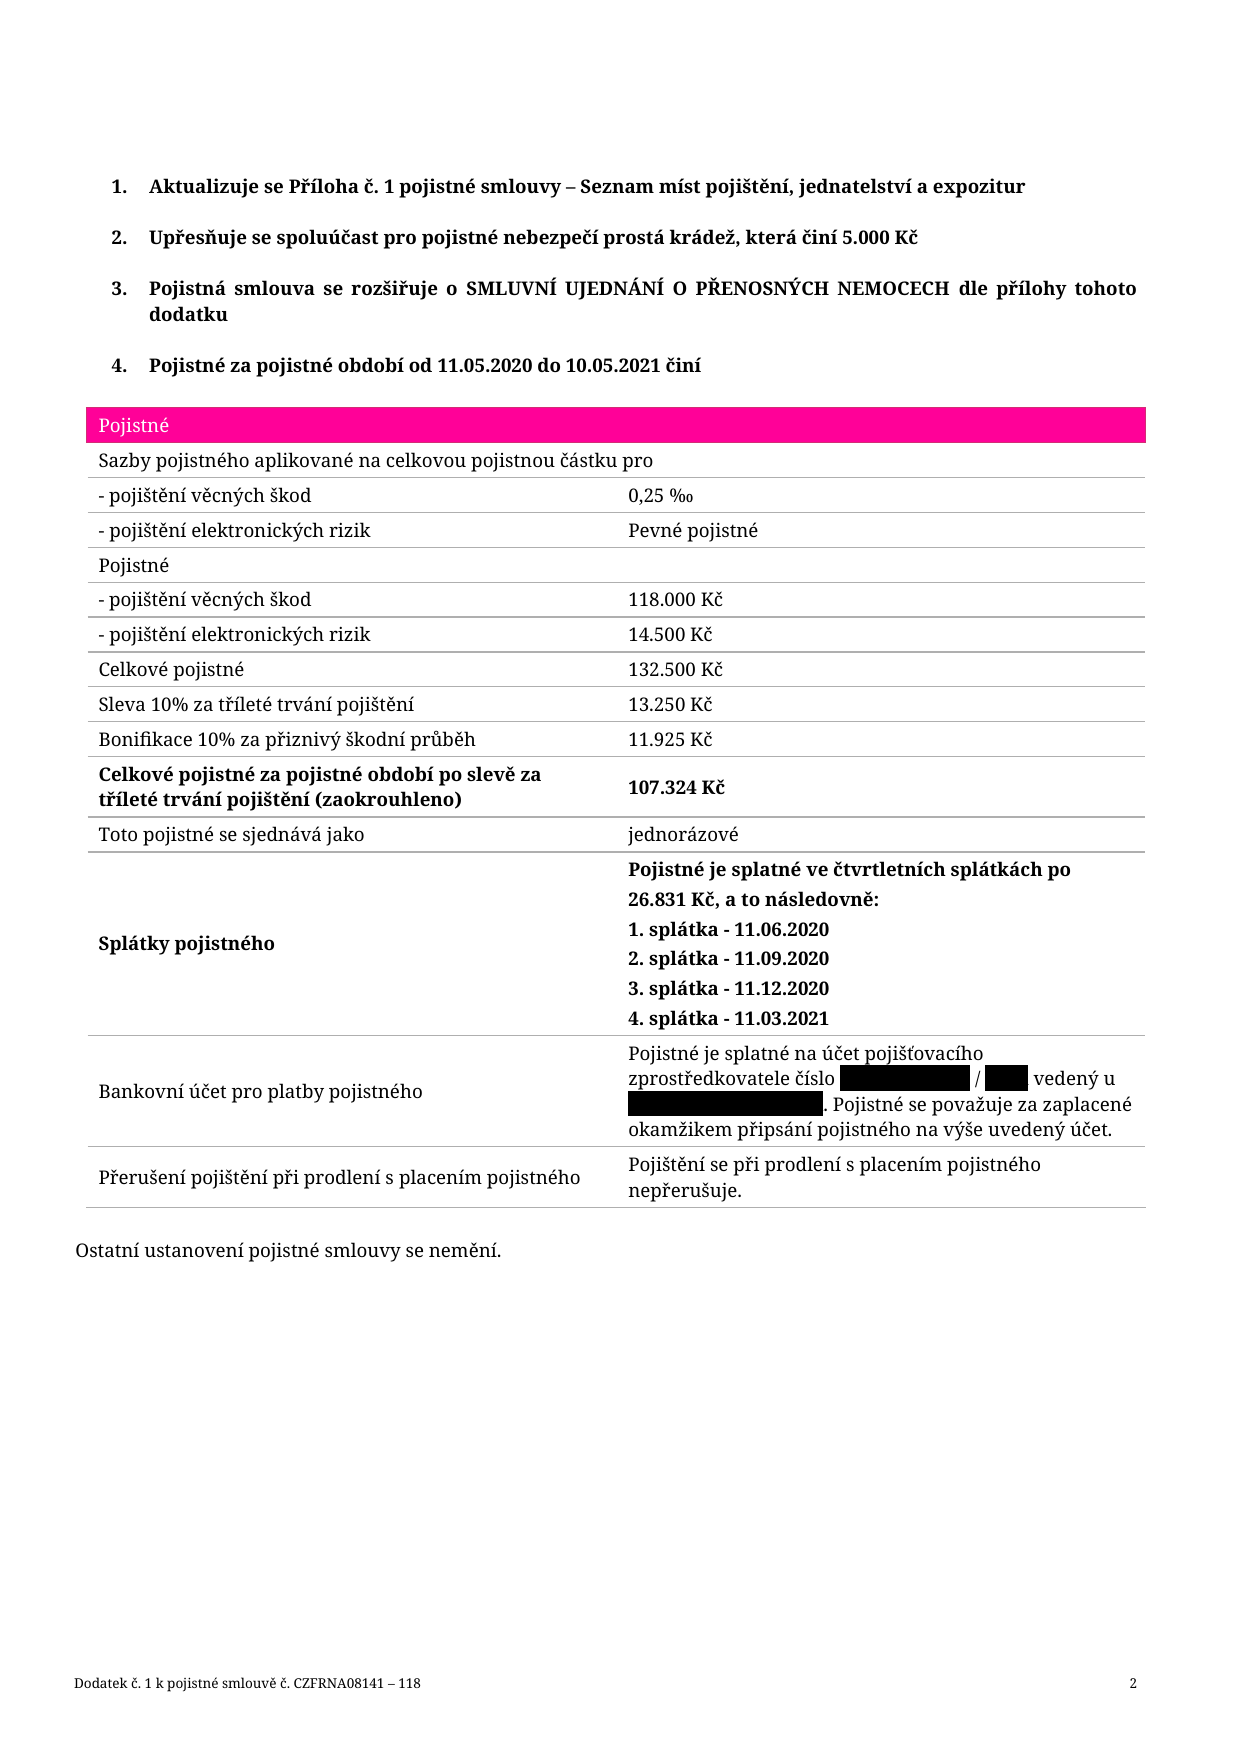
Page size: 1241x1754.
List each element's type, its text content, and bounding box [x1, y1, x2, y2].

table_cell 11.925 Kč [616, 721, 1146, 756]
list Aktualizuje se Příloha č. 1 pojistné smlouvy – Seznam míst pojištění, jednatelství a expozitur [111, 173, 1137, 199]
table_cell - pojištění elektronických rizik [86, 512, 616, 547]
table_cell - pojištění elektronických rizik [86, 616, 616, 651]
table_cell Pojistné je splatné na účet pojišťovacího zprostředkovatele číslo xxxxxxxxxxxx / xxxx vedený u xxxxxxxxxxxxxxxxxx. Pojistné se považuje za zaplacené okamžikem připsání pojistného na výše uvedený účet. [616, 1035, 1146, 1146]
table_cell Splátky pojistného [86, 851, 616, 1035]
table_cell Pevné pojistné [616, 512, 1146, 547]
table_cell 118.000 Kč [616, 582, 1146, 616]
table_cell Bankovní účet pro platby pojistného [86, 1035, 616, 1146]
table_cell 107.324 Kč [616, 756, 1146, 816]
table_cell 14.500 Kč [616, 616, 1146, 651]
list Pojistné za pojistné období od 11.05.2020 do 10.05.2021 činí [111, 352, 1137, 377]
list Upřesňuje se spoluúčast pro pojistné nebezpečí prostá krádež, která činí 5.000 Kč [111, 224, 1137, 250]
table_cell Bonifikace 10% za přiznivý škodní průběh [86, 721, 616, 756]
table_header Pojistné [87, 408, 1145, 442]
list Pojistná smlouva se rozšiřuje o Smluvní ujednání o přenosných nemocech dle přílohy tohoto dodatku [111, 275, 1137, 326]
table_cell Toto pojistné se sjednává jako [86, 816, 616, 851]
text Ostatní ustanovení pojistné smlouvy se nemění. [75, 1237, 1137, 1263]
table_cell - pojištění věcných škod [86, 582, 616, 616]
table_cell - pojištění věcných škod [86, 477, 616, 512]
table_cell Sleva 10% za tříleté trvání pojištění [86, 686, 616, 721]
table_cell Pojistné [86, 547, 1146, 582]
table_cell Pojistné je splatné ve čtvrtletních splátkách po 26.831 Kč, a to následovně: 1. splátka - 11.06.2020 2. splátka - 11.09.2020 3. splátka - 11.12.2020 4. splátka - 11.03.2021 [616, 851, 1146, 1035]
table_cell 0,25 ‰ [616, 477, 1146, 512]
table_cell Celkové pojistné [86, 651, 616, 686]
table_cell 132.500 Kč [616, 651, 1146, 686]
table_cell jednorázové [616, 816, 1146, 851]
table_cell Celkové pojistné za pojistné období po slevě za tříleté trvání pojištění (zaokrouhleno) [86, 756, 616, 816]
table_cell Pojištění se při prodlení s placením pojistného nepřerušuje. [616, 1146, 1146, 1207]
table_cell 13.250 Kč [616, 686, 1146, 721]
table_cell Přerušení pojištění při prodlení s placením pojistného [86, 1146, 616, 1207]
table_cell Sazby pojistného aplikované na celkovou pojistnou částku pro [86, 443, 1146, 477]
